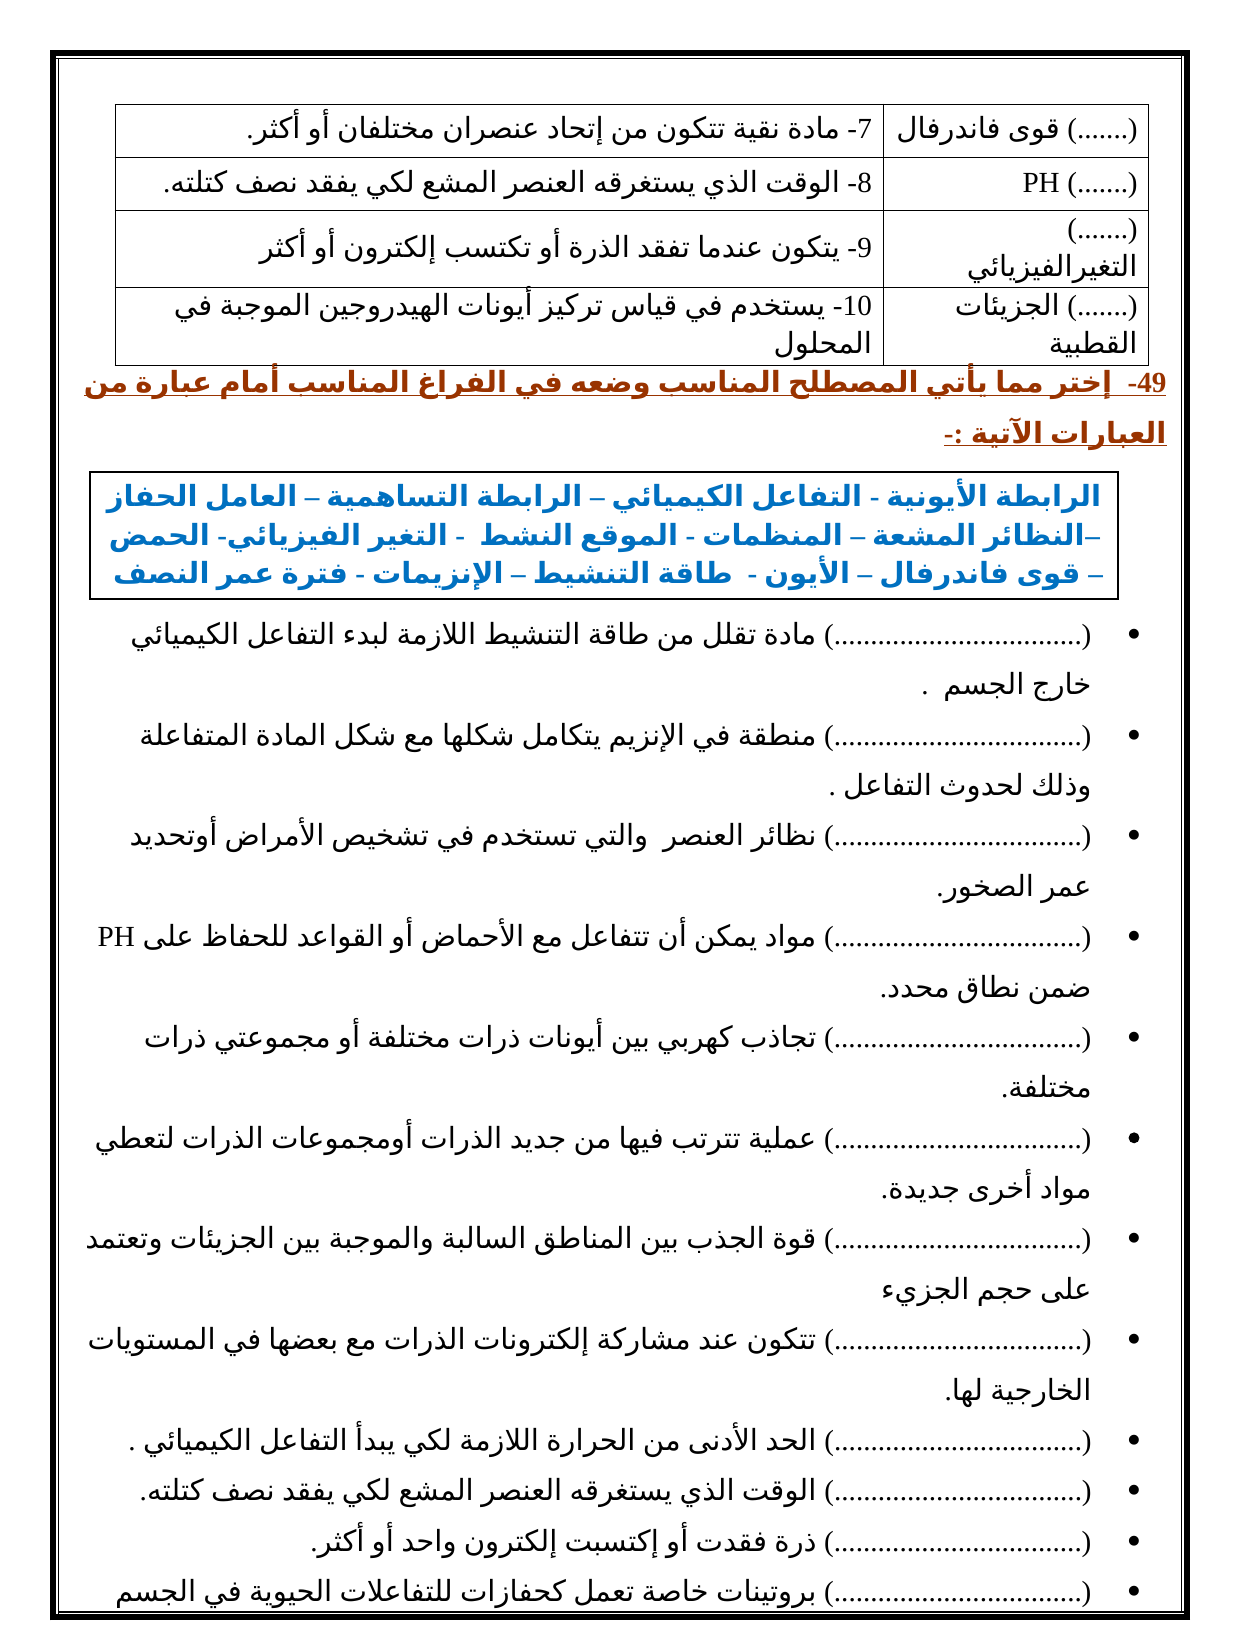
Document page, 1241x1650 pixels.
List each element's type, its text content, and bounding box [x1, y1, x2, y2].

list (..................................) الحد الأدنى من الحرارة اللازمة لكي يبدأ التفاعل الكيميائي . [74, 1423, 1129, 1457]
table_cell (.......) التغيرالفيزيائي [884, 211, 1148, 287]
list (..................................) تجاذب كهربي بين أيونات ذرات مختلفة أو مجموعتي ذرات مختلفة. [74, 1020, 1129, 1104]
list (..................................) تتكون عند مشاركة إلكترونات الذرات مع بعضها في المستويات الخارجية لها. [74, 1322, 1129, 1406]
list (..................................) نظائر العنصر والتي تستخدم في تشخيص الأمراض أوتحديد عمر الصخور. [74, 818, 1129, 902]
table_cell (.......) قوى فاندرفال [884, 105, 1148, 157]
list (..................................) منطقة في الإنزيم يتكامل شكلها مع شكل المادة المتفاعلة وذلك لحدوث التفاعل . [74, 718, 1129, 802]
table_cell 10- يستخدم في قياس تركيز أيونات الهيدروجين الموجبة في المحلول [116, 288, 883, 364]
table_cell (.......) PH [884, 158, 1148, 210]
list (..................................) عملية تترتب فيها من جديد الذرات أومجموعات الذرات لتعطي مواد أخرى جديدة. [74, 1121, 1129, 1205]
table_cell (.......) الجزيئات القطبية [884, 288, 1148, 364]
list (..................................) الوقت الذي يستغرقه العنصر المشع لكي يفقد نصف كتلته. [74, 1473, 1129, 1507]
table_cell 7- مادة نقية تتكون من إتحاد عنصران مختلفان أو أكثر. [116, 105, 883, 157]
table_cell 8- الوقت الذي يستغرقه العنصر المشع لكي يفقد نصف كتلته. [116, 158, 883, 210]
list (..................................) ذرة فقدت أو إكتسبت إلكترون واحد أو أكثر. [74, 1524, 1129, 1557]
list (..................................) مواد يمكن أن تتفاعل مع الأحماض أو القواعد للحفاظ على PH ضمن نطاق محدد. [74, 919, 1129, 1003]
list (..................................) مادة تقلل من طاقة التنشيط اللازمة لبدء التفاعل الكيميائي خارج الجسم . [74, 617, 1129, 701]
text 49- إختر مما يأتي المصطلح المناسب وضعه في الفراغ المناسب أمام عبارة من العبارات الآتية :- [74, 366, 1166, 449]
list (..................................) قوة الجذب بين المناطق السالبة والموجبة بين الجزيئات وتعتمد على حجم الجزيء [74, 1221, 1129, 1305]
list (..................................) بروتينات خاصة تعمل كحفازات للتفاعلات الحيوية في الجسم [74, 1574, 1129, 1608]
table_cell 9- يتكون عندما تفقد الذرة أو تكتسب إلكترون أو أكثر [116, 211, 883, 287]
